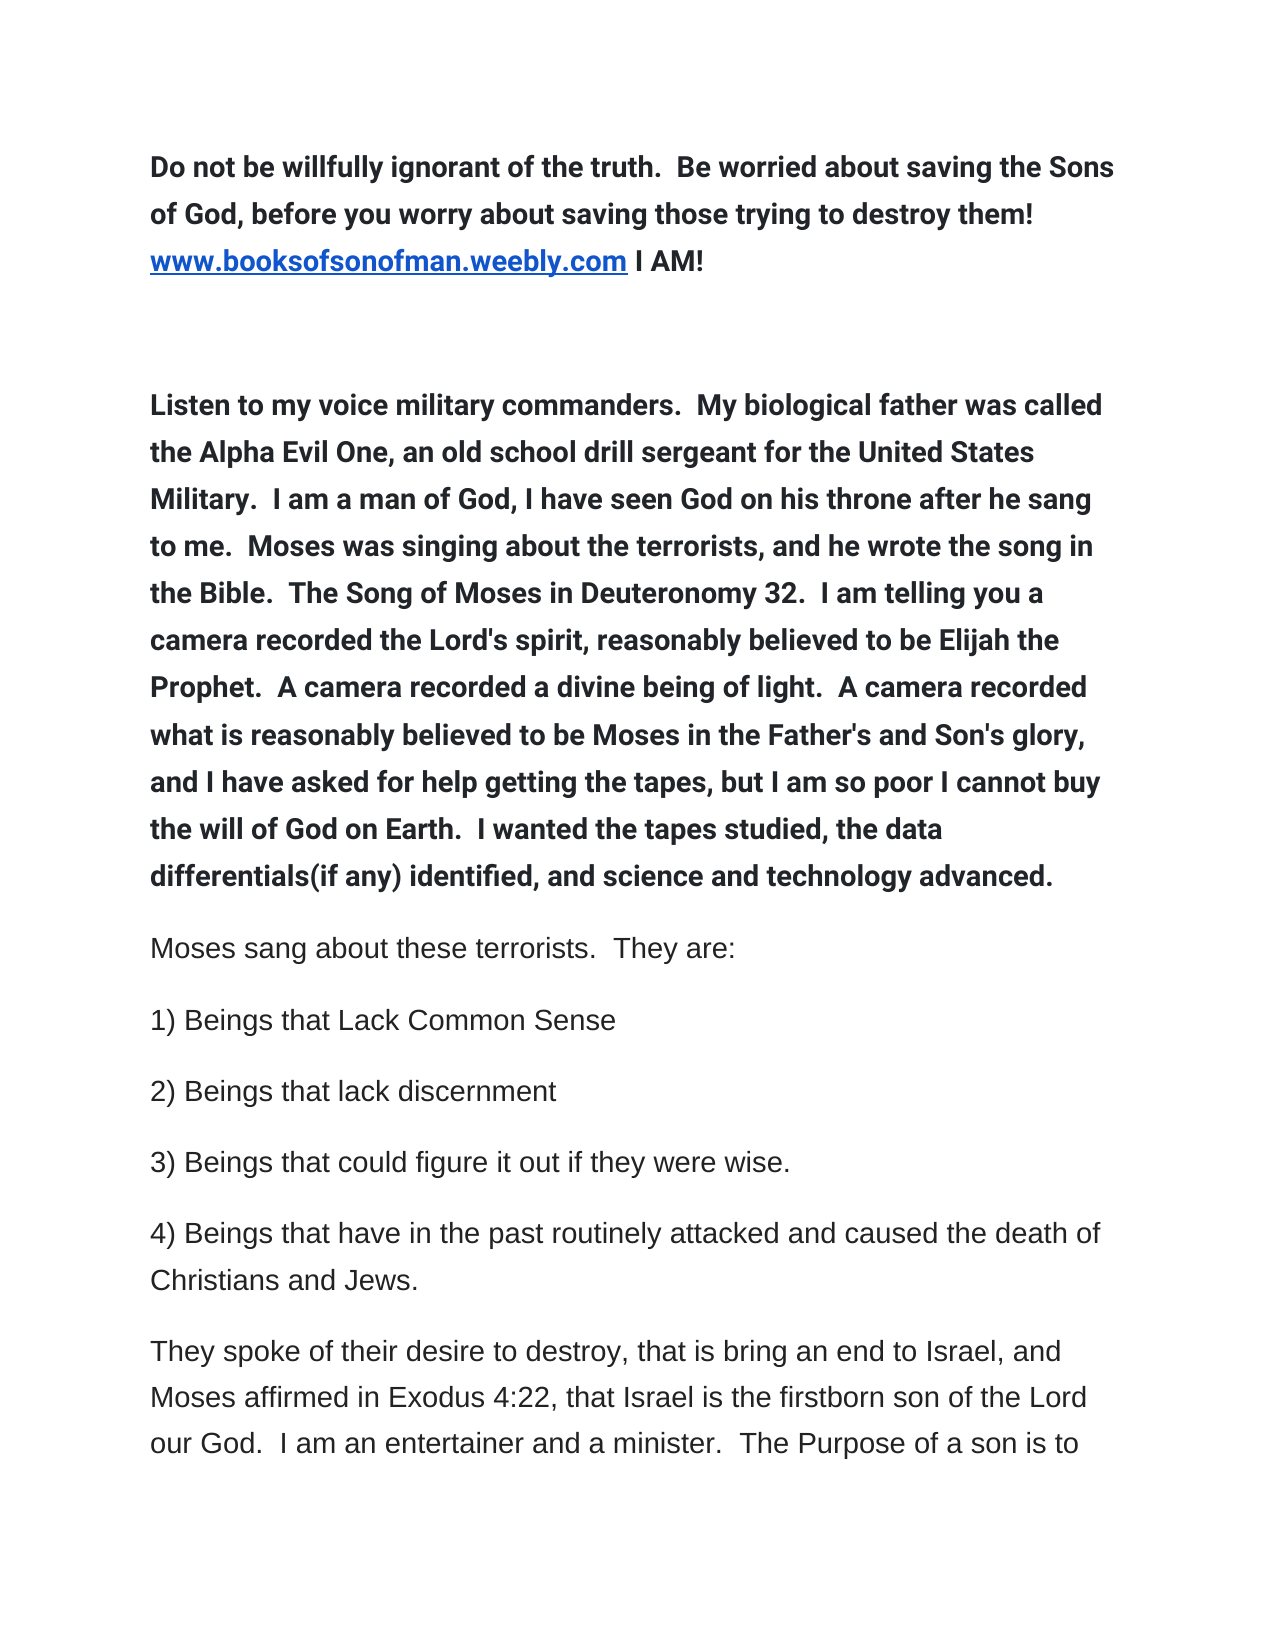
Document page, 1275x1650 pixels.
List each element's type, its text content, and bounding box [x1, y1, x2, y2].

text 4) Beings that have in the past routinely attacked and caused the death of Christians and Jews. [150, 1216, 1125, 1296]
text 2) Beings that lack discernment [150, 1074, 1125, 1107]
text Do not be willfully ignorant of the truth. Be worried about saving the Sons of God, before you worry about saving those trying to destroy them! www.booksofsonofman.weebly.com I AM! [150, 150, 1125, 278]
text Listen to my voice military commanders. My biological father was called the Alpha Evil One, an old school drill sergeant for the United States Military. I am a man of God, I have seen God on his throne after he sang to me. Moses was singing about the terrorists, and he wrote the song in the Bible. The Song of Moses in Deuteronomy 32. I am telling you a camera recorded the Lord's spirit, reasonably believed to be Elijah the Prophet. A camera recorded a divine being of light. A camera recorded what is reasonably believed to be Moses in the Father's and Son's glory, and I have asked for help getting the tapes, but I am so poor I cannot buy the will of God on Earth. I wanted the tapes studied, the data differentials(if any) identified, and science and technology advanced. [150, 388, 1125, 893]
text 3) Beings that could figure it out if they were wise. [150, 1145, 1125, 1178]
text 1) Beings that Lack Common Sense [150, 1002, 1125, 1036]
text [150, 1334, 1125, 1460]
text Moses sang about these terrorists. They are: [150, 931, 1125, 965]
